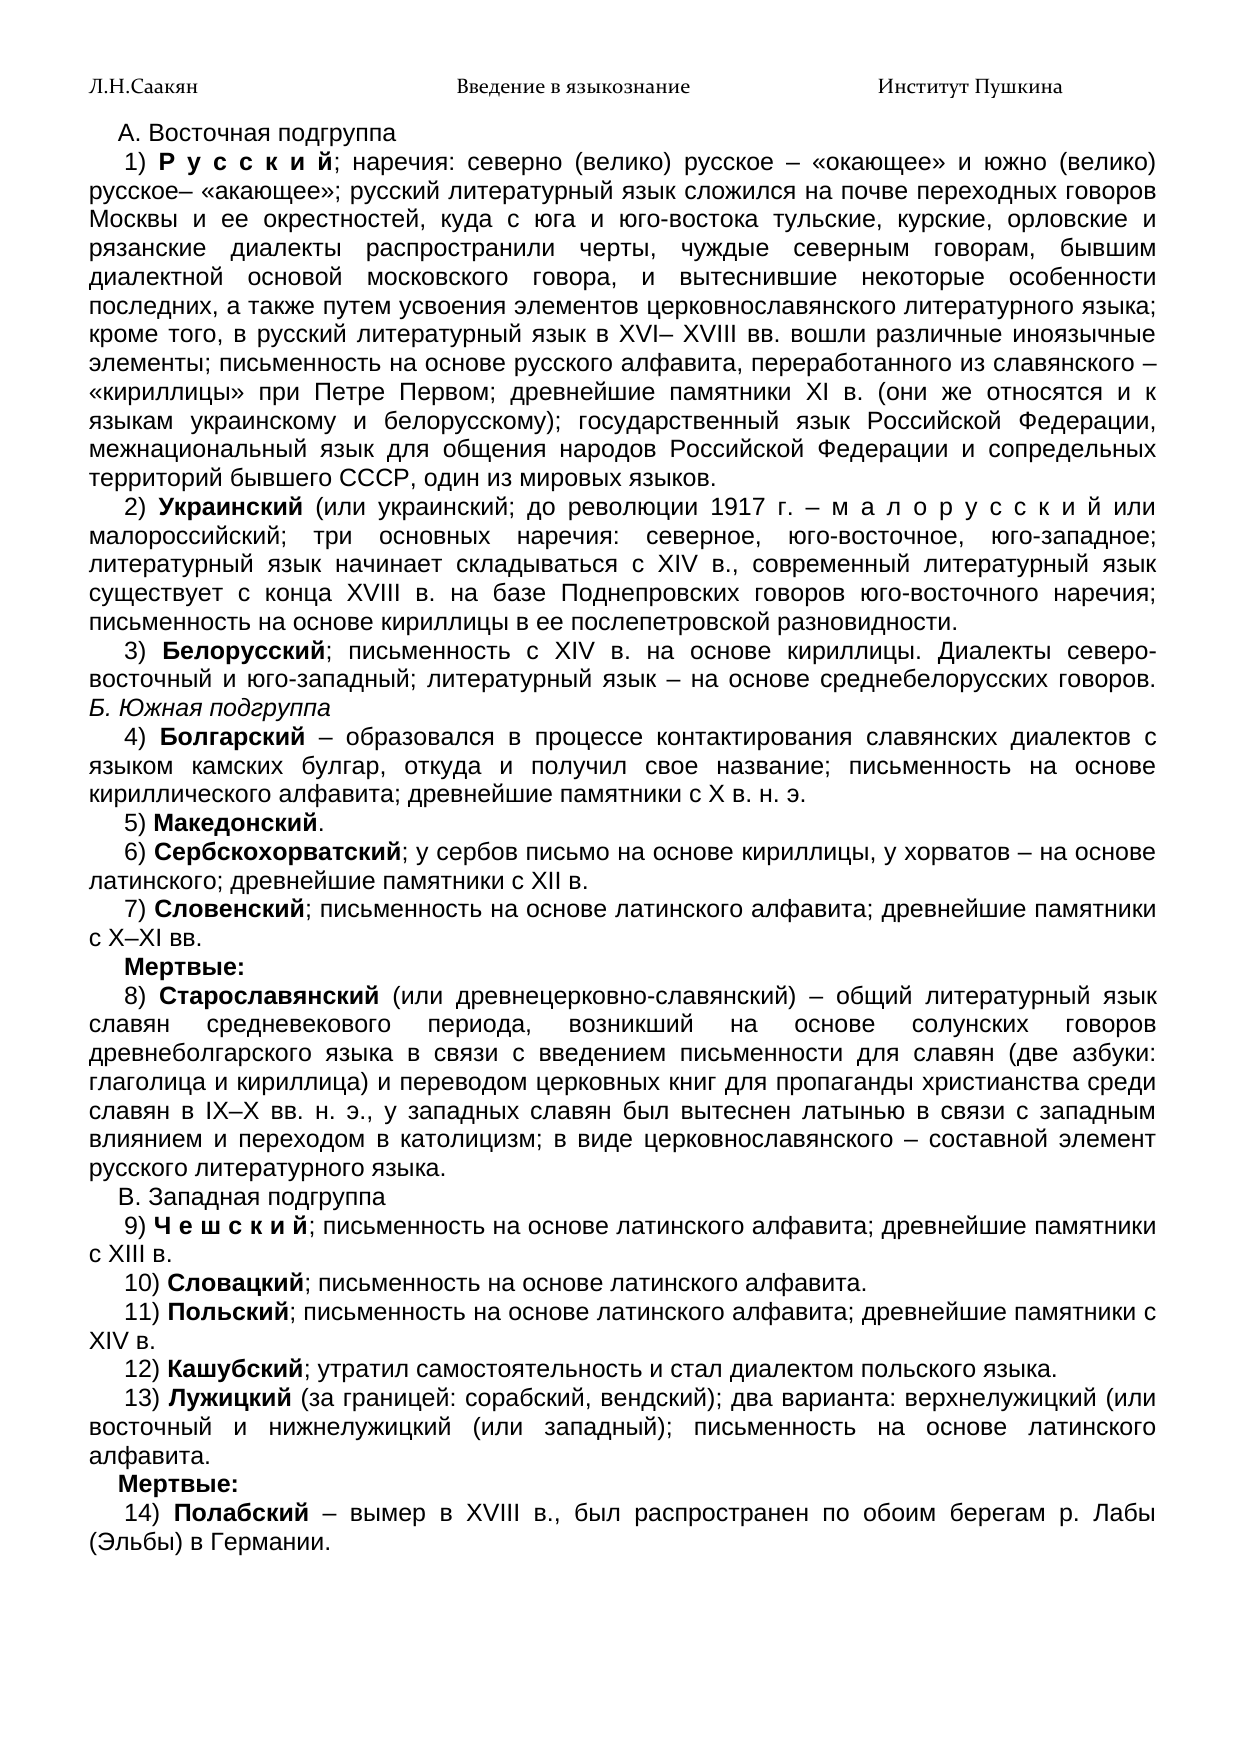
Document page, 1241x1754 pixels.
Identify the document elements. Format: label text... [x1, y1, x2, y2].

text 3) Белорусский; письменность с XIV в. на основе кириллицы. Диалекты северо-восточный и юго-западный; литературный язык – на основе среднебелорусских говоров. Б. Южная подгруппа [88, 636, 1158, 722]
text Мертвые: [88, 952, 1158, 981]
text 12) Кашубский; утратил самостоятельность и стал диалектом польского языка. [88, 1354, 1158, 1383]
text 14) Полабский – вымер в XVIII в., был распространен по обоим берегам р. Лабы (Эльбы) в Германии. [88, 1498, 1158, 1556]
text 7) Словенский; письменность на основе латинского алфавита; древнейшие памятники с X–XI вв. [88, 894, 1158, 952]
text 6) Сербскохорватский; у сербов письмо на основе кириллицы, у хорватов – на основе латинского; древнейшие памятники с XII в. [88, 837, 1158, 894]
text Мертвые: [118, 1469, 1158, 1498]
text 11) Польский; письменность на основе латинского алфавита; древнейшие памятники с XIV в. [88, 1297, 1158, 1354]
text 8) Старославянский (или древнецерковно-славянский) – общий литературный язык славян средневекового периода, возникший на основе солунских говоров древнеболгарского языка в связи с введением письменности для славян (две азбуки: глаголица и кириллица) и переводом церковных книг для пропаганды христианства среди славян в IX–Х вв. н. э., у западных славян был вытеснен латынью в связи с западным влиянием и переходом в католицизм; в виде церковнославянского – составной элемент русского литературного языка. [88, 981, 1158, 1182]
text 9) Ч е ш с к и й; письменность на основе латинского алфавита; древнейшие памятники с XIII в. [88, 1211, 1158, 1268]
text 1) Р у с с к и й; наречия: северно (велико) русское – «окающее» и южно (велико) русское– «акающее»; русский литературный язык сложился на почве переходных говоров Москвы и ее окрестностей, куда с юга и юго-востока тульские, курские, орловские и рязанские диалекты распространили черты, чуждые северным говорам, бывшим диалектной основой московского говора, и вытеснившие некоторые особенности последних, а также путем усвоения элементов церковнославянского литературного языка; кроме того, в русский литературный язык в XVI– XVIII вв. вошли различные иноязычные элементы; письменность на основе русского алфавита, переработанного из славянского – «кириллицы» при Петре Первом; древнейшие памятники XI в. (они же относятся и к языкам украинскому и белорусскому); государственный язык Российской Федерации, межнациональный язык для общения народов Российской Федерации и сопредельных территорий бывшего СССР, один из мировых языков. [88, 147, 1158, 492]
text 4) Болгарский – образовался в процессе контактирования славянских диалектов с языком камских булгар, откуда и получил свое название; письменность на основе кириллического алфавита; древнейшие памятники с Х в. н. э. [88, 722, 1158, 808]
text 10) Словацкий; письменность на основе латинского алфавита. [88, 1268, 1158, 1297]
text 5) Македонский. [88, 808, 1158, 837]
text 2) Украинский (или украинский; до революции 1917 г. – м а л о р у с с к и й или малороссийский; три основных наречия: северное, юго-восточное, юго-западное; литературный язык начинает складываться с XIV в., современный литературный язык существует с конца XVIII в. на базе Поднепровских говоров юго-восточного наречия; письменность на основе кириллицы в ее послепетровской разновидности. [88, 492, 1158, 636]
text 13) Лужицкий (за границей: сорабский, вендский); два варианта: верхнелужицкий (или восточный и нижнелужицкий (или западный); письменность на основе латинского алфавита. [88, 1383, 1158, 1469]
